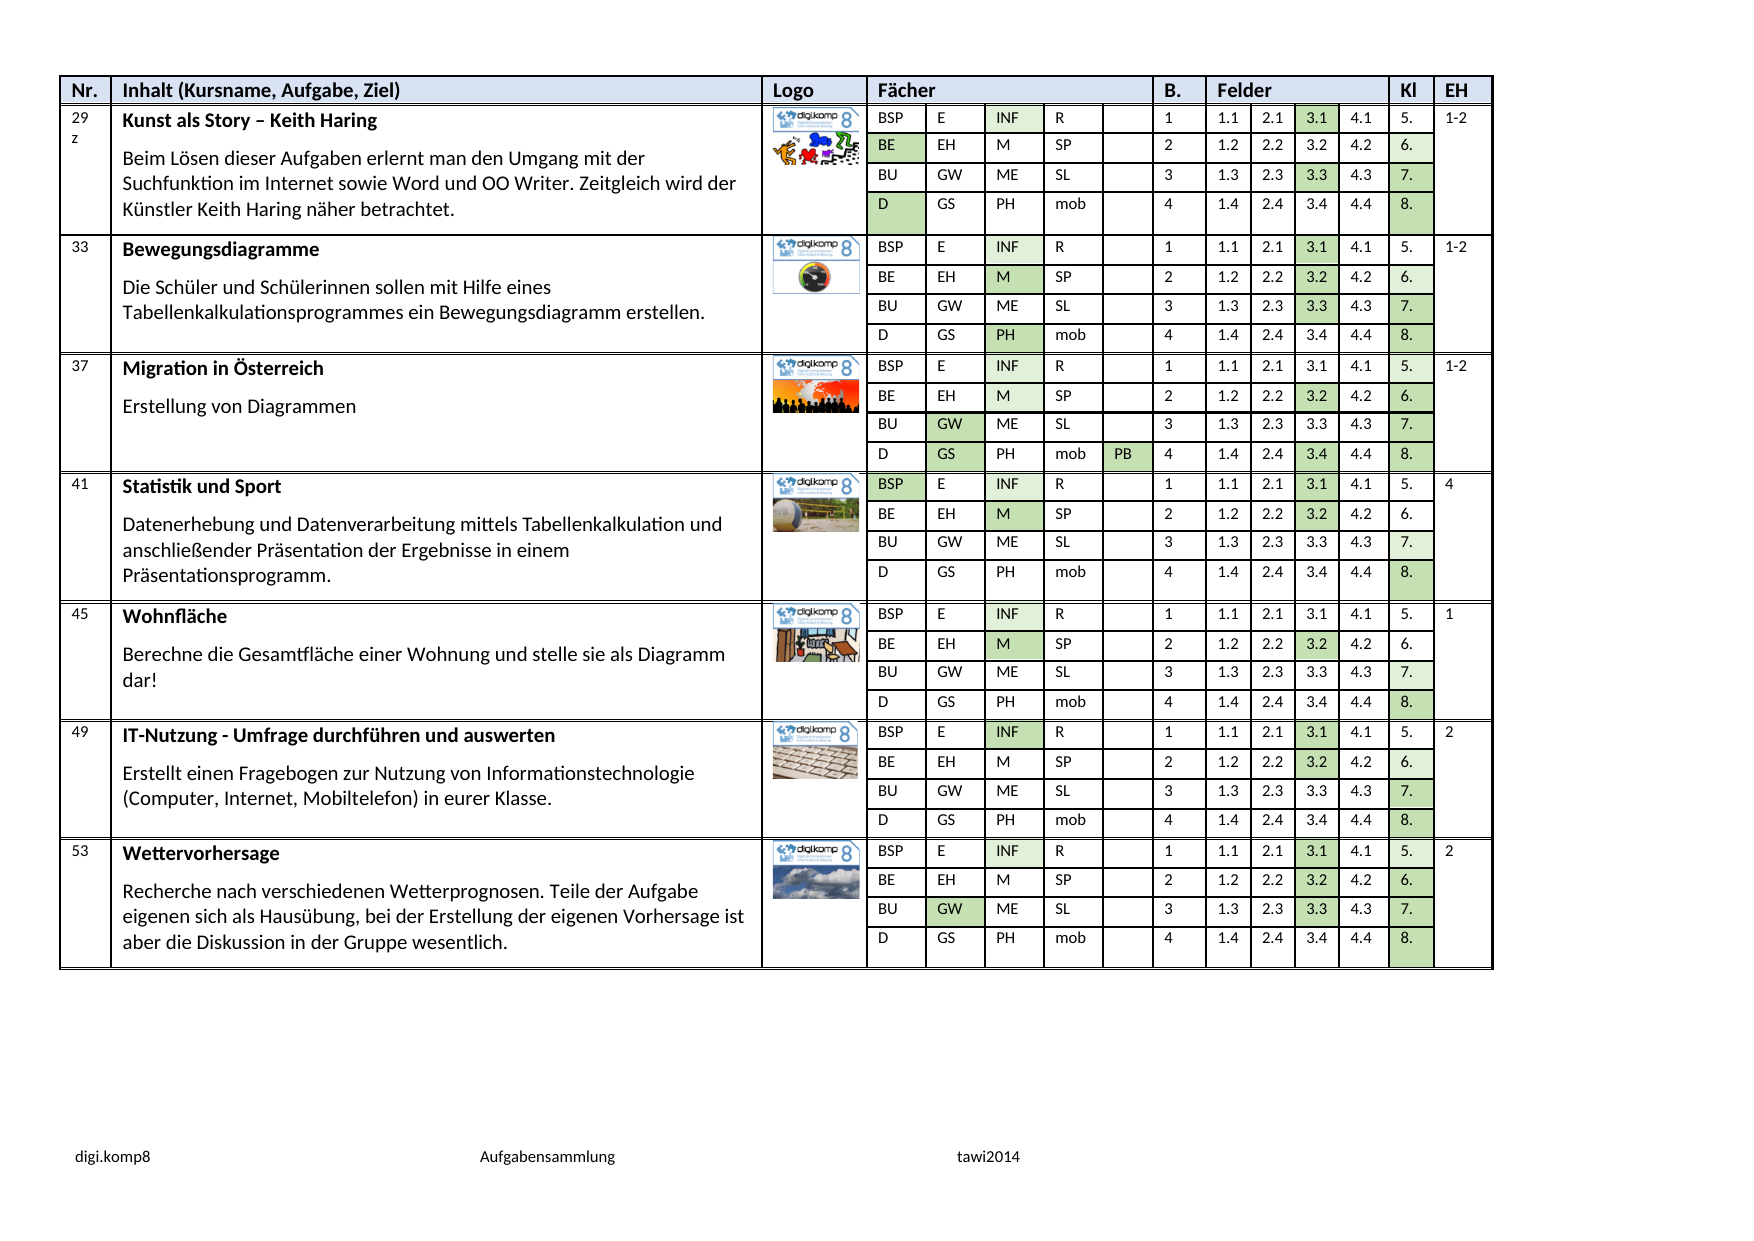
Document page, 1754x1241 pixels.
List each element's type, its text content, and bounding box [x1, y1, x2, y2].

table_cell 3 [1154, 295, 1205, 323]
table_cell 3.4 [1296, 443, 1338, 471]
table_cell INF [986, 236, 1043, 263]
table_cell 1 [1154, 722, 1205, 748]
table_cell 3 [1154, 532, 1205, 559]
table_cell 2.2 [1252, 632, 1294, 659]
table_cell 5. [1390, 722, 1433, 748]
table_header EH [1435, 77, 1491, 102]
table_cell 3 [1154, 898, 1205, 926]
table_cell 1 [1154, 355, 1205, 382]
table_cell 1 [1154, 840, 1205, 867]
table_cell Statistik und Sport Datenerhebung und Datenverarbeitung mittels Tabellenkalkulation und anschließender Präsentation der Ergebnisse in einem Präsentationsprogramm. [112, 474, 761, 600]
table_cell INF [986, 106, 1043, 132]
table_cell GS [927, 193, 984, 234]
table_cell [61, 722, 110, 837]
table_cell [763, 236, 866, 352]
table_cell 5. [1390, 840, 1433, 867]
table_cell 1.1 [1207, 840, 1250, 867]
table_cell 2.3 [1252, 780, 1294, 807]
table_cell 2.1 [1252, 722, 1294, 748]
table_cell mob [1045, 193, 1102, 234]
table_cell 2 [1154, 134, 1205, 162]
table_cell 2 [1154, 384, 1205, 411]
table_cell 2.3 [1252, 898, 1294, 926]
table_cell 4.2 [1340, 750, 1388, 778]
table_cell [61, 236, 110, 352]
table_cell [763, 604, 866, 719]
table_cell SP [1045, 266, 1102, 293]
table_cell R [1045, 106, 1102, 132]
table_cell M [986, 502, 1043, 530]
table_cell 4 [1154, 325, 1205, 352]
table_cell [1104, 722, 1152, 748]
table_cell BSP [868, 236, 925, 263]
table_cell 4.2 [1340, 134, 1388, 162]
table_cell 3.4 [1296, 691, 1338, 719]
table_cell 3 [1154, 164, 1205, 191]
table_cell BSP [868, 474, 925, 500]
table_cell 2.1 [1252, 236, 1294, 263]
table_cell 1.4 [1207, 443, 1250, 471]
table_cell 3.2 [1296, 134, 1338, 162]
table_cell 4 [1435, 474, 1491, 600]
table_cell 4.1 [1340, 840, 1388, 867]
table_cell BE [868, 632, 925, 659]
table_cell 2 [1154, 750, 1205, 778]
table_cell 6. [1390, 134, 1433, 162]
table_cell BSP [868, 840, 925, 867]
table_cell 4.4 [1340, 443, 1388, 471]
table_cell [1104, 561, 1152, 600]
table_cell [1104, 502, 1152, 530]
table_cell 4.1 [1340, 106, 1388, 132]
table_cell M [986, 750, 1043, 778]
table_cell 2.4 [1252, 928, 1294, 967]
table_cell 1.3 [1207, 164, 1250, 191]
table_cell 1.3 [1207, 898, 1250, 926]
table_cell 2.4 [1252, 691, 1294, 719]
table_cell 1.2 [1207, 632, 1250, 659]
table_cell 3 [1154, 662, 1205, 689]
table_cell E [927, 355, 984, 382]
table_cell [1104, 840, 1152, 867]
table_cell 4.4 [1340, 928, 1388, 967]
table_cell BSP [868, 355, 925, 382]
table_cell BSP [868, 604, 925, 630]
table_cell R [1045, 722, 1102, 748]
table_cell 5. [1390, 236, 1433, 263]
table_cell BE [868, 384, 925, 411]
table_cell 5. [1390, 604, 1433, 630]
table_cell 2 [1154, 869, 1205, 896]
table_cell 8. [1390, 561, 1433, 600]
table_cell 4.2 [1340, 266, 1388, 293]
table_cell EH [927, 266, 984, 293]
table_cell D [868, 691, 925, 719]
table_cell [763, 840, 866, 967]
table_cell [1104, 898, 1152, 926]
table_cell 4.2 [1340, 502, 1388, 530]
table_cell PH [986, 691, 1043, 719]
table_cell BE [868, 869, 925, 896]
table_cell 1.4 [1207, 810, 1250, 837]
table_cell BSP [868, 722, 925, 748]
table_cell SP [1045, 134, 1102, 162]
table_cell GW [927, 780, 984, 807]
table_cell 4.3 [1340, 295, 1388, 323]
table_cell SL [1045, 780, 1102, 807]
table_cell SL [1045, 898, 1102, 926]
table_cell mob [1045, 928, 1102, 967]
table_cell 4.4 [1340, 193, 1388, 234]
table_cell INF [986, 355, 1043, 382]
table_cell 4 [1154, 443, 1205, 471]
table_cell 3.3 [1296, 662, 1338, 689]
table_cell 4.3 [1340, 414, 1388, 441]
table_cell BU [868, 164, 925, 191]
table_cell [1104, 325, 1152, 352]
table_cell EH [927, 750, 984, 778]
table_cell EH [927, 502, 984, 530]
table_cell 3.2 [1296, 384, 1338, 411]
table_cell 8. [1390, 193, 1433, 234]
table_cell [61, 474, 110, 600]
table_cell 1.3 [1207, 662, 1250, 689]
table_cell 1.3 [1207, 414, 1250, 441]
table_cell [61, 355, 110, 471]
table_cell 6. [1390, 750, 1433, 778]
table_cell SL [1045, 164, 1102, 191]
table_cell 2.2 [1252, 266, 1294, 293]
table_cell 4.3 [1340, 898, 1388, 926]
table_cell [1104, 810, 1152, 837]
table_cell 2.3 [1252, 532, 1294, 559]
table_cell GS [927, 325, 984, 352]
table_cell 1.1 [1207, 106, 1250, 132]
table_cell SP [1045, 750, 1102, 778]
table_cell 4.3 [1340, 532, 1388, 559]
table_cell INF [986, 722, 1043, 748]
table_cell 1.1 [1207, 474, 1250, 500]
table_cell [763, 355, 866, 471]
table_cell [1104, 632, 1152, 659]
table_cell 1.2 [1207, 266, 1250, 293]
table_cell E [927, 604, 984, 630]
table_cell 3.3 [1296, 414, 1338, 441]
table_cell 8. [1390, 325, 1433, 352]
table_cell PH [986, 193, 1043, 234]
table_cell SL [1045, 662, 1102, 689]
table_cell SP [1045, 502, 1102, 530]
table_cell BU [868, 662, 925, 689]
table_cell E [927, 840, 984, 867]
table_cell 1.4 [1207, 193, 1250, 234]
table_cell 3.3 [1296, 780, 1338, 807]
table_cell BU [868, 532, 925, 559]
table_cell R [1045, 840, 1102, 867]
table_cell 4.1 [1340, 355, 1388, 382]
table_cell EH [927, 869, 984, 896]
table_cell GS [927, 928, 984, 967]
table_cell 7. [1390, 780, 1433, 807]
table_cell 4.2 [1340, 869, 1388, 896]
table_cell 3.4 [1296, 193, 1338, 234]
table_cell ME [986, 662, 1043, 689]
table_cell 1.3 [1207, 532, 1250, 559]
table_cell mob [1045, 325, 1102, 352]
picture [772, 840, 860, 899]
table_cell SP [1045, 869, 1102, 896]
table_cell 1.3 [1207, 780, 1250, 807]
table_cell IT-Nutzung - Umfrage durchführen und auswerten Erstellt einen Fragebogen zur Nutzung von Informationstechnologie (Computer, Internet, Mobiltelefon) in eurer Klasse. [112, 722, 761, 837]
table_cell 2.2 [1252, 502, 1294, 530]
table_cell 2.3 [1252, 164, 1294, 191]
table_cell M [986, 869, 1043, 896]
table_cell 2.3 [1252, 295, 1294, 323]
table_cell INF [986, 604, 1043, 630]
table_cell D [868, 193, 925, 234]
table_cell [1104, 662, 1152, 689]
table_cell 1 [1435, 604, 1491, 719]
table_cell ME [986, 780, 1043, 807]
table_cell Wohnfläche Berechne die Gesamtfläche einer Wohnung und stelle sie als Diagramm dar! [112, 604, 761, 719]
table_cell 4.1 [1340, 474, 1388, 500]
table_cell 6. [1390, 632, 1433, 659]
table_cell 1.2 [1207, 134, 1250, 162]
table_cell 2.4 [1252, 193, 1294, 234]
table_cell 2.3 [1252, 414, 1294, 441]
table_cell [1104, 134, 1152, 162]
table_cell E [927, 474, 984, 500]
table_cell 3.1 [1296, 604, 1338, 630]
table_cell 1.1 [1207, 355, 1250, 382]
table_cell 3.1 [1296, 474, 1338, 500]
table_cell 6. [1390, 502, 1433, 530]
table_cell 4.4 [1340, 561, 1388, 600]
table_cell 2 [1435, 722, 1491, 837]
table_cell BE [868, 134, 925, 162]
table_cell BSP [868, 106, 925, 132]
table_cell ME [986, 414, 1043, 441]
table_cell 8. [1390, 691, 1433, 719]
table_cell [1104, 750, 1152, 778]
table_cell 6. [1390, 266, 1433, 293]
picture [772, 355, 860, 413]
picture [772, 603, 860, 662]
table_cell R [1045, 355, 1102, 382]
table_cell 4.3 [1340, 662, 1388, 689]
table_cell 4 [1154, 928, 1205, 967]
table_cell GS [927, 691, 984, 719]
table_cell ME [986, 532, 1043, 559]
table_cell BU [868, 780, 925, 807]
table_cell BU [868, 295, 925, 323]
table_cell EH [927, 384, 984, 411]
table_cell 7. [1390, 414, 1433, 441]
table_cell 1.1 [1207, 604, 1250, 630]
table_cell M [986, 632, 1043, 659]
table_cell PH [986, 561, 1043, 600]
table_cell D [868, 810, 925, 837]
table_cell [1104, 236, 1152, 263]
table_cell [1104, 691, 1152, 719]
table_cell E [927, 722, 984, 748]
table_cell GS [927, 443, 984, 471]
table_cell 5. [1390, 355, 1433, 382]
table_cell [763, 106, 866, 234]
table_cell 4.4 [1340, 810, 1388, 837]
table_cell 3.4 [1296, 561, 1338, 600]
table_cell 4 [1154, 810, 1205, 837]
table_cell INF [986, 474, 1043, 500]
table_cell E [927, 236, 984, 263]
table_cell 1-2 [1435, 355, 1491, 471]
table_cell 4.1 [1340, 236, 1388, 263]
table_cell [1104, 193, 1152, 234]
table_cell 1.2 [1207, 869, 1250, 896]
table_cell 4.1 [1340, 722, 1388, 748]
table_cell D [868, 561, 925, 600]
table_cell 3.4 [1296, 325, 1338, 352]
table_cell 6. [1390, 869, 1433, 896]
table_cell [1104, 869, 1152, 896]
table_cell 5. [1390, 474, 1433, 500]
table_cell 1 [1154, 236, 1205, 263]
table_cell M [986, 134, 1043, 162]
table_cell [1104, 780, 1152, 807]
table_cell BE [868, 750, 925, 778]
table_cell [1104, 532, 1152, 559]
table_cell mob [1045, 691, 1102, 719]
table_cell [1104, 604, 1152, 630]
table_cell 1.4 [1207, 561, 1250, 600]
table_cell 2.1 [1252, 106, 1294, 132]
table_cell EH [927, 632, 984, 659]
table_cell M [986, 384, 1043, 411]
table_cell mob [1045, 810, 1102, 837]
table_cell 1.3 [1207, 295, 1250, 323]
table_cell 2 [1435, 840, 1491, 967]
table_cell 7. [1390, 532, 1433, 559]
table_cell 2 [1154, 266, 1205, 293]
table_cell 7. [1390, 662, 1433, 689]
table_cell [1104, 474, 1152, 500]
table_cell 3.2 [1296, 750, 1338, 778]
table_cell GW [927, 532, 984, 559]
table_cell [1104, 266, 1152, 293]
table_cell 3.1 [1296, 840, 1338, 867]
table_cell [1104, 928, 1152, 967]
table_cell Wettervorhersage Recherche nach verschiedenen Wetterprognosen. Teile der Aufgabe eigenen sich als Hausübung, bei der Erstellung der eigenen Vorhersage ist aber die Diskussion in der Gruppe wesentlich. [112, 840, 761, 967]
table_cell 2.2 [1252, 869, 1294, 896]
table_header B. [1154, 77, 1205, 102]
table_cell 3.3 [1296, 295, 1338, 323]
table_cell EH [927, 134, 984, 162]
table_cell 3.2 [1296, 632, 1338, 659]
table_cell BE [868, 266, 925, 293]
table_cell [61, 604, 110, 719]
table_cell z [61, 106, 110, 234]
table_cell mob [1045, 561, 1102, 600]
table_cell PH [986, 928, 1043, 967]
table_header Fächer [868, 77, 1152, 102]
table_cell 2.1 [1252, 474, 1294, 500]
table_cell 4.2 [1340, 632, 1388, 659]
table_cell 3.1 [1296, 355, 1338, 382]
table_cell GW [927, 898, 984, 926]
table_cell 1-2 [1435, 236, 1491, 352]
table_cell 4 [1154, 561, 1205, 600]
table_cell SL [1045, 532, 1102, 559]
table_cell SP [1045, 384, 1102, 411]
table_cell 1.2 [1207, 502, 1250, 530]
table_cell BU [868, 898, 925, 926]
table_cell 3.2 [1296, 502, 1338, 530]
picture [772, 107, 859, 165]
table_cell 4.2 [1340, 384, 1388, 411]
table_cell 4.4 [1340, 325, 1388, 352]
table_cell 3.3 [1296, 164, 1338, 191]
table_cell [1104, 384, 1152, 411]
table_cell 1.1 [1207, 236, 1250, 263]
table_cell 1 [1154, 106, 1205, 132]
table_cell [1104, 295, 1152, 323]
table_cell Migration in Österreich Erstellung von Diagrammen [112, 355, 761, 471]
table_header Inhalt (Kursname, Aufgabe, Ziel) [112, 77, 761, 102]
table_cell R [1045, 236, 1102, 263]
table_cell [763, 722, 866, 837]
table_cell R [1045, 604, 1102, 630]
table_cell 3 [1154, 414, 1205, 441]
table_cell PB [1104, 443, 1152, 471]
table_cell 2.4 [1252, 325, 1294, 352]
table_cell BE [868, 502, 925, 530]
table_header Logo [763, 77, 866, 102]
table_cell 2.2 [1252, 750, 1294, 778]
table_cell PH [986, 325, 1043, 352]
table_cell SL [1045, 414, 1102, 441]
picture [772, 721, 858, 779]
table_cell PH [986, 443, 1043, 471]
table_cell [1104, 414, 1152, 441]
table_cell 8. [1390, 810, 1433, 837]
table_cell 4.4 [1340, 691, 1388, 719]
table_cell R [1045, 474, 1102, 500]
table_cell 4.1 [1340, 604, 1388, 630]
table_cell 4.3 [1340, 780, 1388, 807]
table_cell 4 [1154, 193, 1205, 234]
table_cell 7. [1390, 898, 1433, 926]
picture [772, 473, 860, 532]
picture [772, 236, 860, 294]
table_cell 1.1 [1207, 722, 1250, 748]
table_cell D [868, 325, 925, 352]
table_cell 1.2 [1207, 384, 1250, 411]
table_cell 3.1 [1296, 722, 1338, 748]
table_cell 3.1 [1296, 236, 1338, 263]
table_cell 3.3 [1296, 532, 1338, 559]
table_cell BU [868, 414, 925, 441]
table_cell 4 [1154, 691, 1205, 719]
table_cell 3.2 [1296, 869, 1338, 896]
table_cell 7. [1390, 295, 1433, 323]
table_cell GS [927, 561, 984, 600]
table_cell 2.2 [1252, 134, 1294, 162]
table_cell INF [986, 840, 1043, 867]
table_cell ME [986, 295, 1043, 323]
table_cell 1.2 [1207, 750, 1250, 778]
table_cell 2.1 [1252, 604, 1294, 630]
table_cell GW [927, 662, 984, 689]
table_header Nr. [61, 77, 110, 102]
table_cell 2.2 [1252, 384, 1294, 411]
table_cell mob [1045, 443, 1102, 471]
table_cell 1 [1154, 604, 1205, 630]
table_cell 5. [1390, 106, 1433, 132]
table_cell SP [1045, 632, 1102, 659]
table_cell 6. [1390, 384, 1433, 411]
table_cell 7. [1390, 164, 1433, 191]
table_cell 2.4 [1252, 561, 1294, 600]
table_cell 2.4 [1252, 810, 1294, 837]
table_cell 1.4 [1207, 928, 1250, 967]
table_cell ME [986, 164, 1043, 191]
table_cell 1-2 [1435, 106, 1491, 234]
table_cell 1.4 [1207, 325, 1250, 352]
table_cell GS [927, 810, 984, 837]
table_cell [1104, 355, 1152, 382]
table_cell PH [986, 810, 1043, 837]
table_cell D [868, 928, 925, 967]
table_header Felder [1207, 77, 1388, 102]
table_cell Kunst als Story – Keith Haring Beim Lösen dieser Aufgaben erlernt man den Umgang mit der Suchfunktion im Internet sowie Word und OO Writer. Zeitgleich wird der Künstler Keith Haring näher betrachtet. [112, 106, 761, 234]
table_cell Bewegungsdiagramme Die Schüler und Schülerinnen sollen mit Hilfe eines Tabellenkalkulationsprogrammes ein Bewegungsdiagramm erstellen. [112, 236, 761, 352]
table_cell 2.1 [1252, 840, 1294, 867]
table_cell 1.4 [1207, 691, 1250, 719]
table_cell 2.4 [1252, 443, 1294, 471]
table_cell [61, 840, 110, 967]
table_header Kl [1390, 77, 1433, 102]
table_cell 3.1 [1296, 106, 1338, 132]
table_cell 3.2 [1296, 266, 1338, 293]
table_cell GW [927, 414, 984, 441]
table_cell 2 [1154, 502, 1205, 530]
table_cell 3.4 [1296, 810, 1338, 837]
table_cell [763, 474, 866, 600]
table_cell E [927, 106, 984, 132]
table_cell 8. [1390, 928, 1433, 967]
table_cell 2.1 [1252, 355, 1294, 382]
table_cell 3.3 [1296, 898, 1338, 926]
table_cell 2 [1154, 632, 1205, 659]
table_cell [1104, 164, 1152, 191]
table_cell SL [1045, 295, 1102, 323]
table_cell 1 [1154, 474, 1205, 500]
table_cell 3.4 [1296, 928, 1338, 967]
table_cell [1104, 106, 1152, 132]
table_cell 8. [1390, 443, 1433, 471]
table_cell GW [927, 295, 984, 323]
table_cell GW [927, 164, 984, 191]
table_cell D [868, 443, 925, 471]
table_cell ME [986, 898, 1043, 926]
table_cell M [986, 266, 1043, 293]
table_cell 3 [1154, 780, 1205, 807]
table_cell 4.3 [1340, 164, 1388, 191]
table_cell 2.3 [1252, 662, 1294, 689]
